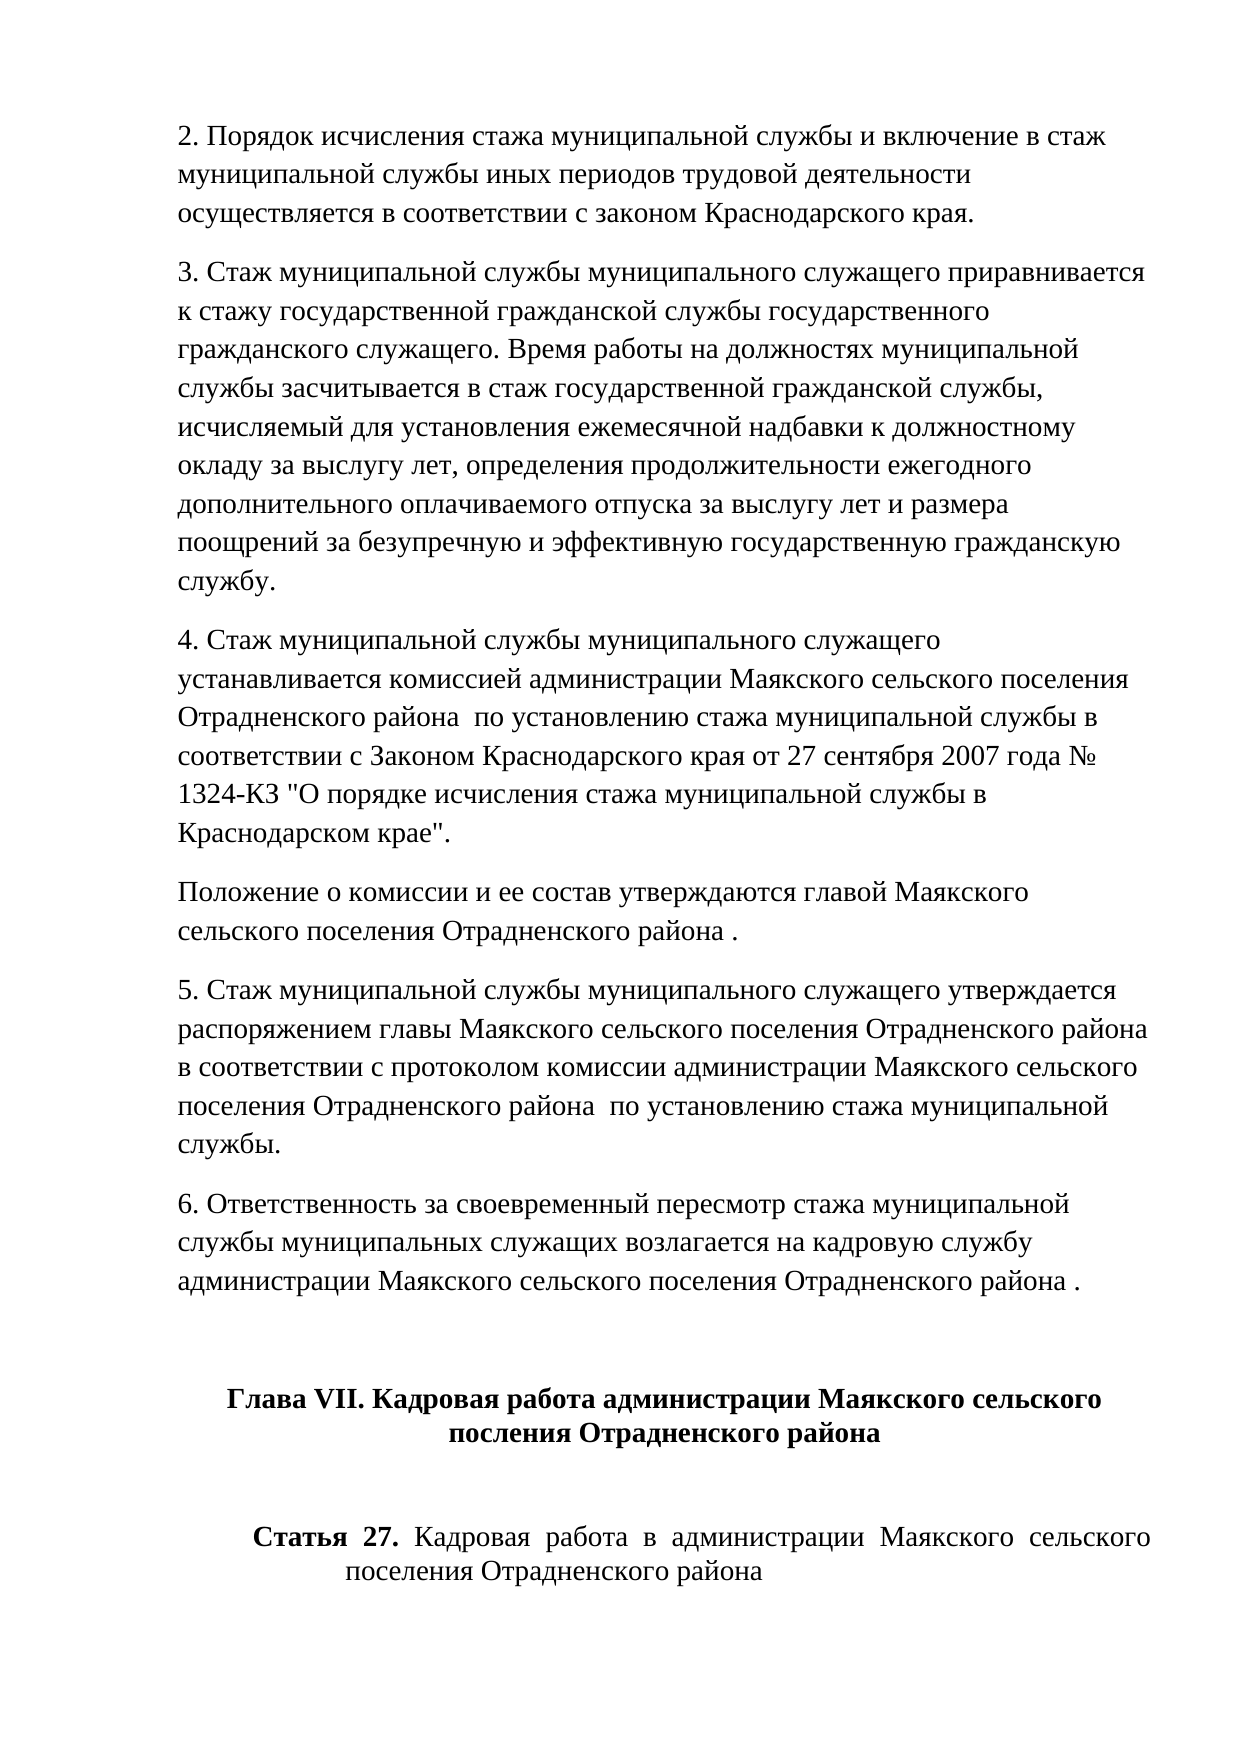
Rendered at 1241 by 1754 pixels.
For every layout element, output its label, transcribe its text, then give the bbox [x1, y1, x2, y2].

text Положение о комиссии и ее состав утверждаются главой Маякского сельского поселения Отрадненского района . [177, 874, 1152, 946]
text 5. Стаж муниципальной службы муниципального служащего утверждается распоряжением главы Маякского сельского поселения Отрадненского района в соответствии с протоколом комиссии администрации Маякского сельского поселения Отрадненского района по установлению стажа муниципальной службы. [177, 972, 1152, 1160]
text 2. Порядок исчисления стажа муниципальной службы и включение в стаж муниципальной службы иных периодов трудовой деятельности осуществляется в соответствии с законом Краснодарского края. [177, 118, 1152, 229]
text 4. Стаж муниципальной службы муниципального служащего устанавливается комиссией администрации Маякского сельского поселения Отрадненского района по установлению стажа муниципальной службы в соответствии с Законом Краснодарского края от 27 сентября 2007 года № 1324-КЗ "О порядке исчисления стажа муниципальной службы в Краснодарском крае". [177, 622, 1152, 848]
subtitle Глава VII. Кадровая работа администрации Маякского сельского посления Отрадненского района [177, 1382, 1152, 1449]
text Статья 27. Кадровая работа в администрации Маякского сельского поселения Отрадненского района [252, 1519, 1152, 1586]
text 3. Стаж муниципальной службы муниципального служащего приравнивается к стажу государственной гражданской службы государственного гражданского служащего. Время работы на должностях муниципальной службы засчитывается в стаж государственной гражданской службы, исчисляемый для установления ежемесячной надбавки к должностному окладу за выслугу лет, определения продолжительности ежегодного дополнительного оплачиваемого отпуска за выслугу лет и размера поощрений за безупречную и эффективную государственную гражданскую службу. [177, 254, 1152, 596]
text 6. Ответственность за своевременный пересмотр стажа муниципальной службы муниципальных служащих возлагается на кадровую службу администрации Маякского сельского поселения Отрадненского района . [177, 1186, 1152, 1296]
